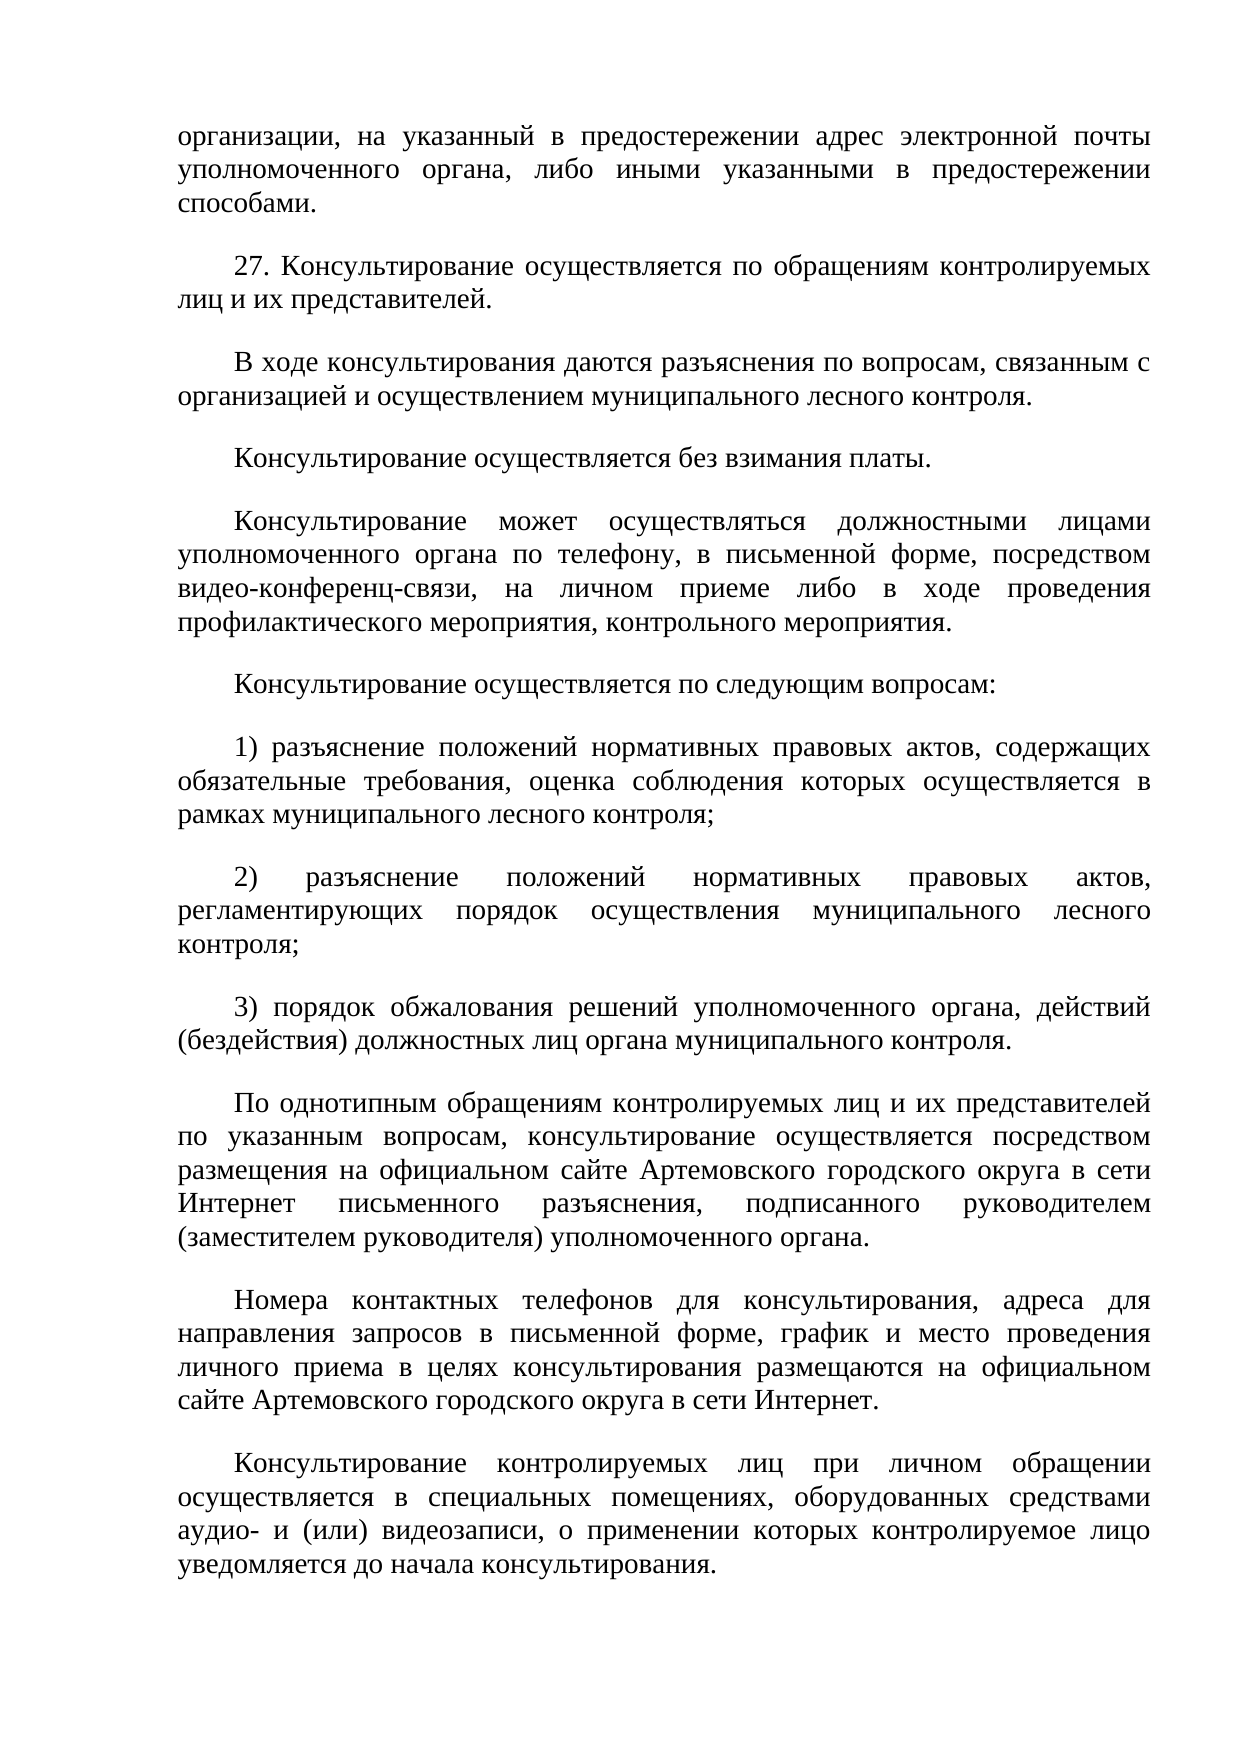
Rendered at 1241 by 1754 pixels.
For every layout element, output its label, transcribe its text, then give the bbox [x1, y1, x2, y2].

text 1) разъяснение положений нормативных правовых актов, содержащих обязательные требования, оценка соблюдения которых осуществляется в рамках муниципального лесного контроля; [177, 729, 1152, 830]
text Консультирование контролируемых лиц при личном обращении осуществляется в специальных помещениях, оборудованных средствами аудио- и (или) видеозаписи, о применении которых контролируемое лицо уведомляется до начала консультирования. [177, 1445, 1152, 1579]
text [177, 118, 1152, 219]
text Консультирование может осуществляться должностными лицами уполномоченного органа по телефону, в письменной форме, посредством видео-конференц-связи, на личном приеме либо в ходе проведения профилактического мероприятия, контрольного мероприятия. [177, 503, 1152, 637]
text 2) разъяснение положений нормативных правовых актов, регламентирующих порядок осуществления муниципального лесного контроля; [177, 859, 1152, 959]
text Консультирование осуществляется без взимания платы. [177, 440, 1152, 474]
text 27. Консультирование осуществляется по обращениям контролируемых лиц и их представителей. [177, 248, 1152, 315]
text 3) порядок обжалования решений уполномоченного органа, действий (бездействия) должностных лиц органа муниципального контроля. [177, 989, 1152, 1056]
text Консультирование осуществляется по следующим вопросам: [177, 666, 1152, 700]
text В ходе консультирования даются разъяснения по вопросам, связанным с организацией и осуществлением муниципального лесного контроля. [177, 344, 1152, 411]
text Номера контактных телефонов для консультирования, адреса для направления запросов в письменной форме, график и место проведения личного приема в целях консультирования размещаются на официальном сайте Артемовского городского округа в сети Интернет. [177, 1282, 1152, 1416]
text По однотипным обращениям контролируемых лиц и их представителей по указанным вопросам, консультирование осуществляется посредством размещения на официальном сайте Артемовского городского округа в сети Интернет письменного разъяснения, подписанного руководителем (заместителем руководителя) уполномоченного органа. [177, 1085, 1152, 1253]
